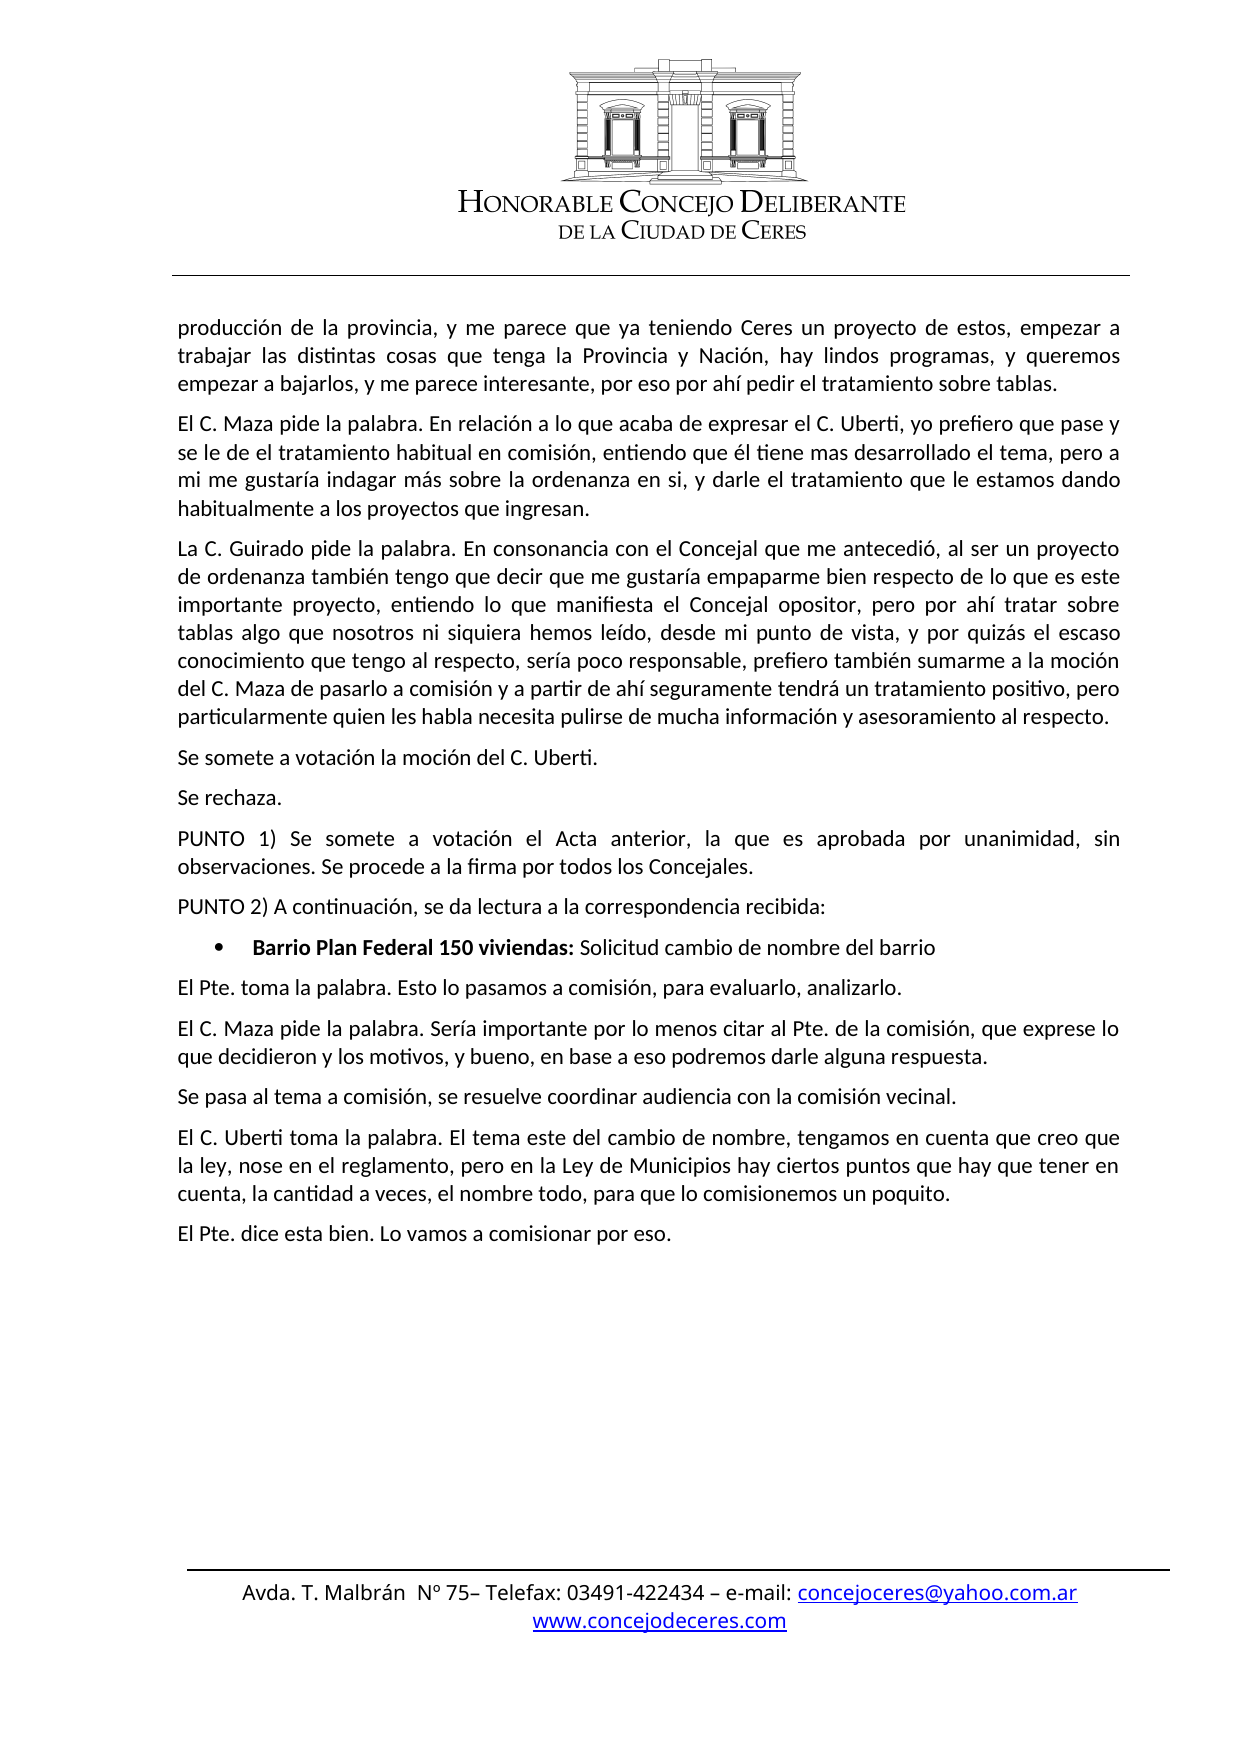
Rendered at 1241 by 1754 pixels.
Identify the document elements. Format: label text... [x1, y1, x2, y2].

text Se rechaza. [177, 783, 1122, 811]
text PUNTO 1) Se somete a votación el Acta anterior, la que es aprobada por unanimidad, sin observaciones. Se procede a la firma por todos los Concejales. [177, 824, 1122, 880]
text El C. Uberti toma la palabra. El tema este del cambio de nombre, tengamos en cuenta que creo que la ley, nose en el reglamento, pero en la Ley de Municipios hay ciertos puntos que hay que tener en cuenta, la cantidad a veces, el nombre todo, para que lo comisionemos un poquito. [177, 1123, 1122, 1207]
text La C. Guirado pide la palabra. En consonancia con el Concejal que me antecedió, al ser un proyecto de ordenanza también tengo que decir que me gustaría empaparme bien respecto de lo que es este importante proyecto, entiendo lo que manifiesta el Concejal opositor, pero por ahí tratar sobre tablas algo que nosotros ni siquiera hemos leído, desde mi punto de vista, y por quizás el escaso conocimiento que tengo al respecto, sería poco responsable, prefiero también sumarme a la moción del C. Maza de pasarlo a comisión y a partir de ahí seguramente tendrá un tratamiento positivo, pero particularmente quien les habla necesita pulirse de mucha información y asesoramiento al respecto. [177, 534, 1122, 730]
text El Pte. toma la palabra. Esto lo pasamos a comisión, para evaluarlo, analizarlo. [177, 973, 1122, 1001]
text Se pasa al tema a comisión, se resuelve coordinar audiencia con la comisión vecinal. [177, 1082, 1122, 1111]
picture [458, 59, 906, 239]
list Barrio Plan Federal 150 viviendas: Solicitud cambio de nombre del barrio [215, 933, 1122, 961]
text Se somete a votación la moción del C. Uberti. [177, 743, 1122, 771]
text El C. Maza pide la palabra. Sería importante por lo menos citar al Pte. de la comisión, que exprese lo que decidieron y los motivos, y bueno, en base a eso podremos darle alguna respuesta. [177, 1014, 1122, 1070]
text PUNTO 2) A continuación, se da lectura a la correspondencia recibida: [177, 892, 1122, 920]
text El C. Maza pide la palabra. En relación a lo que acaba de expresar el C. Uberti, yo prefiero que pase y se le de el tratamiento habitual en comisión, entiendo que él tiene mas desarrollado el tema, pero a mi me gustaría indagar más sobre la ordenanza en si, y darle el tratamiento que le estamos dando habitualmente a los proyectos que ingresan. [177, 409, 1122, 522]
text El Pte. dice esta bien. Lo vamos a comisionar por eso. [177, 1219, 1122, 1248]
